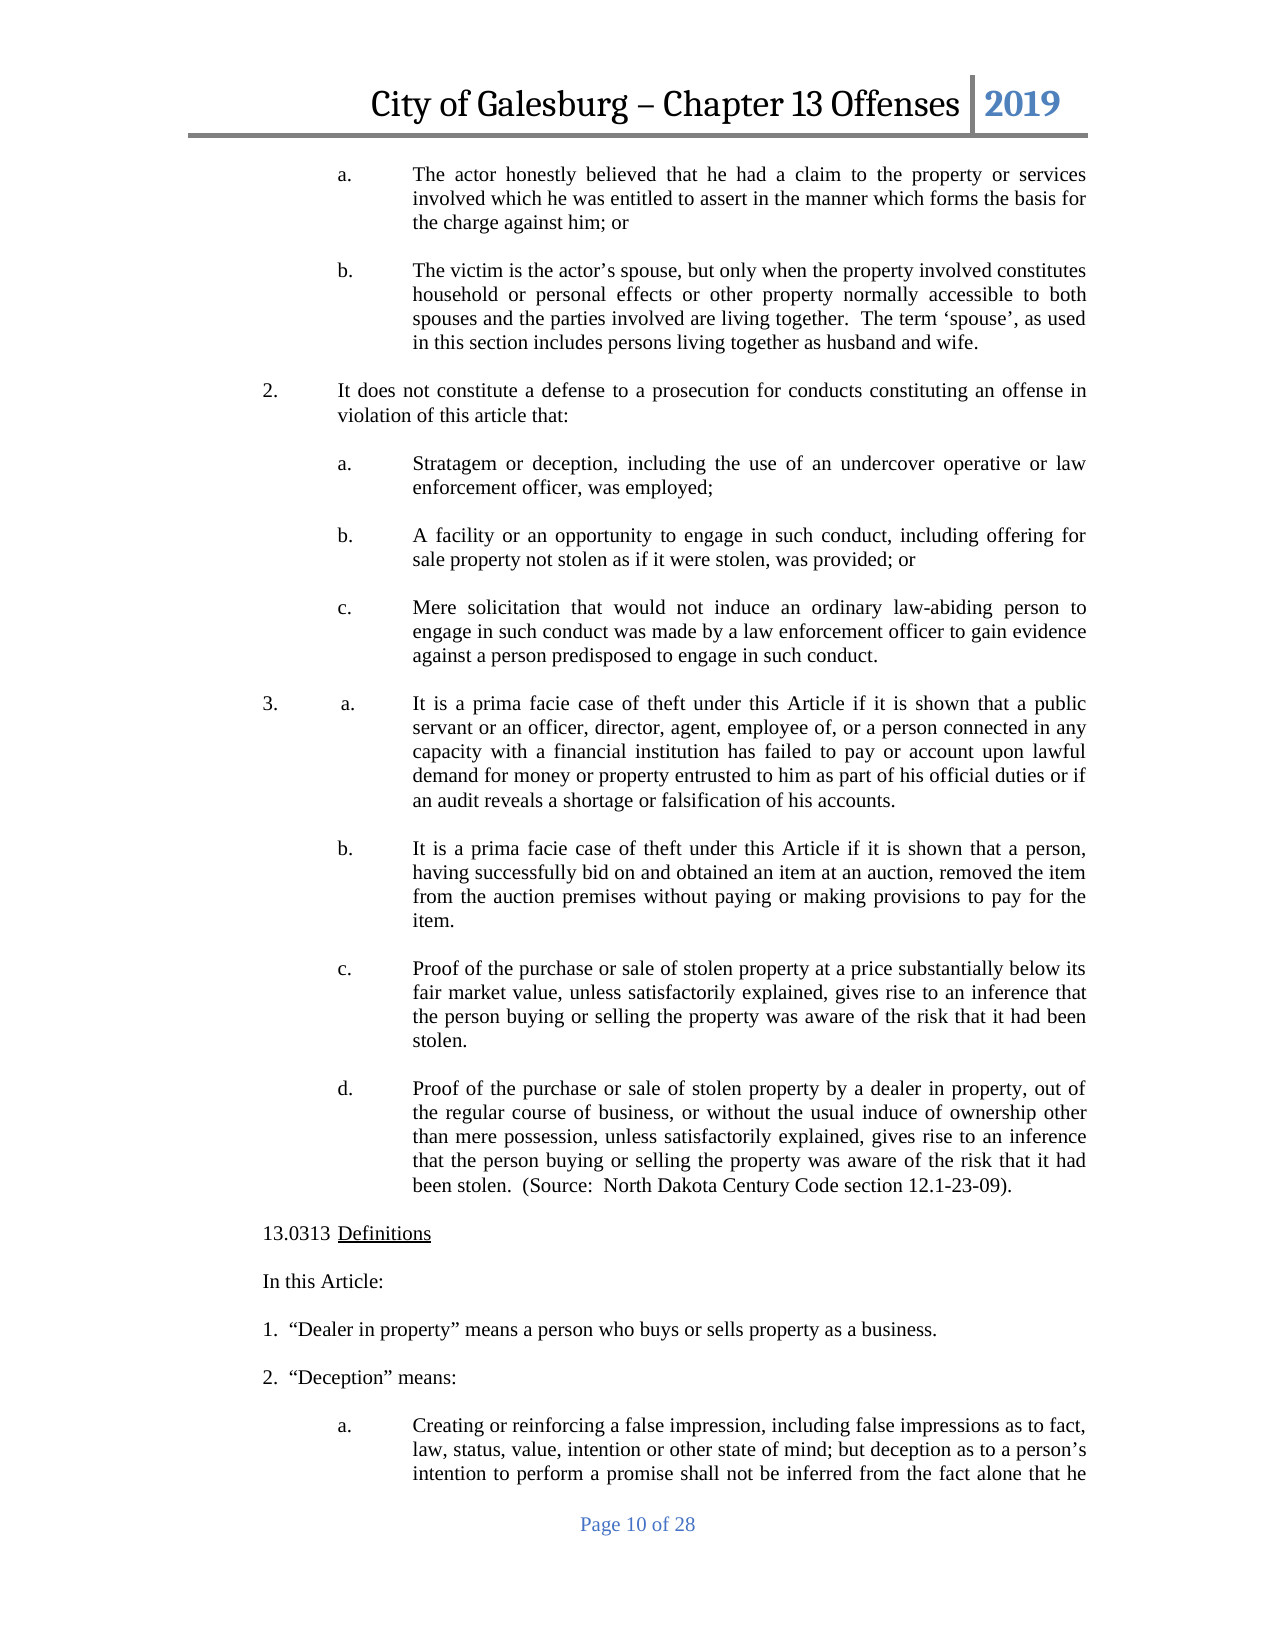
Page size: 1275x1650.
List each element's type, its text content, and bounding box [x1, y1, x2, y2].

text a. The actor honestly believed that he had a claim to the property or services involved which he was entitled to assert in the manner which forms the basis for the charge against him; or [337, 162, 1087, 234]
text 2. It does not constitute a defense to a prosecution for conducts constituting an offense in violation of this article that: [262, 378, 1087, 427]
text b. A facility or an opportunity to engage in such conduct, including offering for sale property not stolen as if it were stolen, was provided; or [337, 523, 1087, 571]
text 3. a. It is a prima facie case of theft under this Article if it is shown that a public servant or an officer, director, agent, employee of, or a person connected in any capacity with a financial institution has failed to pay or account upon lawful demand for money or property entrusted to him as part of his official duties or if an audit reveals a shortage or falsification of his accounts. [262, 691, 1087, 812]
text 1. “Dealer in property” means a person who buys or sells property as a business. [187, 1317, 1087, 1341]
text In this Article: [187, 1269, 1087, 1293]
text b. The victim is the actor’s spouse, but only when the property involved constitutes household or personal effects or other property normally accessible to both spouses and the parties involved are living together. The term ‘spouse’, as used in this section includes persons living together as husband and wife. [337, 258, 1087, 354]
text 13.0313 Definitions [187, 1221, 1087, 1245]
text b. It is a prima facie case of theft under this Article if it is shown that a person, having successfully bid on and obtained an item at an auction, removed the item from the auction premises without paying or making provisions to pay for the item. [337, 836, 1087, 932]
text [337, 1413, 1087, 1485]
text d. Proof of the purchase or sale of stolen property by a dealer in property, out of the regular course of business, or without the usual induce of ownership other than mere possession, unless satisfactorily explained, gives rise to an inference that the person buying or selling the property was aware of the risk that it had been stolen. (Source: North Dakota Century Code section 12.1-23-09). [337, 1076, 1087, 1197]
text a. Stratagem or deception, including the use of an undercover operative or law enforcement officer, was employed; [337, 451, 1087, 499]
text c. Proof of the purchase or sale of stolen property at a price substantially below its fair market value, unless satisfactorily explained, gives rise to an inference that the person buying or selling the property was aware of the risk that it had been stolen. [337, 956, 1087, 1052]
text c. Mere solicitation that would not induce an ordinary law-abiding person to engage in such conduct was made by a law enforcement officer to gain evidence against a person predisposed to engage in such conduct. [337, 595, 1087, 667]
text 2. “Deception” means: [187, 1365, 1087, 1389]
